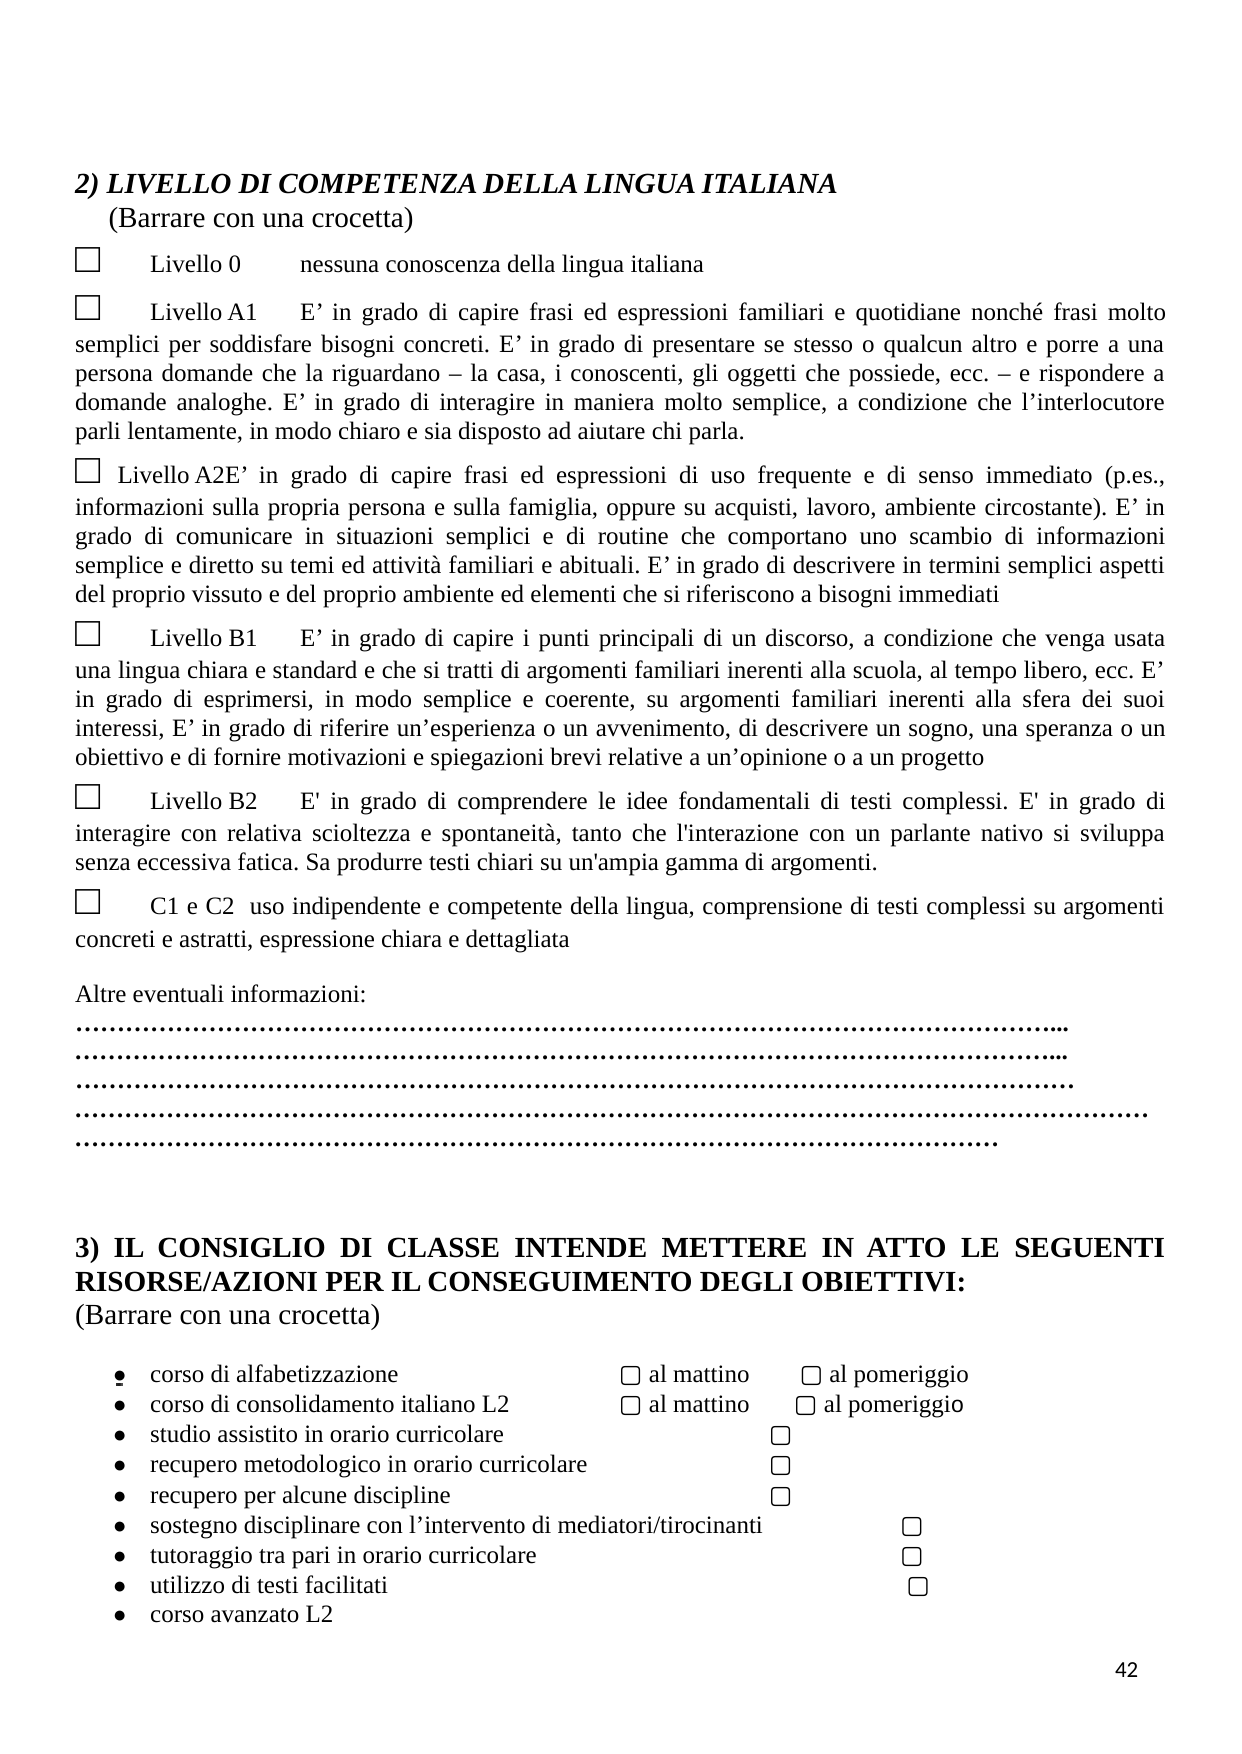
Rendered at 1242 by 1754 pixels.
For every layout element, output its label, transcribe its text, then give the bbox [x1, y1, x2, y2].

text □ Livello 0 nessuna conoscenza della lingua italiana [75, 234, 1167, 282]
text □ Livello B2 E' in grado di comprendere le idee fondamentali di testi complessi. E' in grado di interagire con relativa scioltezza e spontaneità, tanto che l'interazione con un parlante nativo si sviluppa senza eccessiva fatica. Sa produrre testi chiari su un'ampia gamma di argomenti. [75, 770, 1167, 876]
list recupero per alcune discipline ▢ [113, 1478, 1167, 1508]
list corso avanzato L2 [113, 1599, 1167, 1628]
text 2) LIVELLO DI COMPETENZA DELLA LINGUA ITALIANA [75, 167, 1167, 200]
text ………………………………………………………………………………………………………... [75, 1036, 1167, 1065]
list tutoraggio tra pari in orario curricolare ▢ [113, 1539, 1167, 1569]
text …………………………………………………………………………………………………………………………………………………………………………………………………………………… [75, 1094, 1167, 1151]
text □ C1 e C2 uso indipendente e competente della lingua, comprensione di testi complessi su argomenti concreti e astratti, espressione chiara e dettagliata [75, 876, 1167, 952]
text 3) IL CONSIGLIO DI CLASSE INTENDE METTERE IN ATTO LE SEGUENTI RISORSE/AZIONI PER IL CONSEGUIMENTO DEGLI OBIETTIVI: [75, 1230, 1167, 1297]
text □ Livello A2 E’ in grado di capire frasi ed espressioni di uso frequente e di senso immediato (p.es., informazioni sulla propria persona e sulla famiglia, oppure su acquisti, lavoro, ambiente circostante). E’ in grado di comunicare in situazioni semplici e di routine che comportano uno scambio di informazioni semplice e diretto su temi ed attività familiari e abituali. E’ in grado di descrivere in termini semplici aspetti del proprio vissuto e del proprio ambiente ed elementi che si riferiscono a bisogni immediati [75, 444, 1167, 607]
list recupero metodologico in orario curricolare ▢ [113, 1448, 1167, 1478]
list utilizzo di testi facilitati ▢ [113, 1569, 1167, 1599]
list studio assistito in orario curricolare ▢ [113, 1418, 1167, 1448]
list sostegno disciplinare con l’intervento di mediatori/tirocinanti ▢ [113, 1508, 1167, 1539]
list corso di consolidamento italiano L2 ▢ al mattino ▢ al pomeriggio [113, 1388, 1167, 1418]
text (Barrare con una crocetta) [75, 1297, 1167, 1331]
text ………………………………………………………………………………………………………... [75, 1008, 1167, 1036]
text □ Livello A1 E’ in grado di capire frasi ed espressioni familiari e quotidiane nonché frasi molto semplici per soddisfare bisogni concreti. E’ in grado di presentare se stesso o qualcun altro e porre a una persona domande che la riguardano – la casa, i conoscenti, gli oggetti che possiede, ecc. – e rispondere a domande analoghe. E’ in grado di interagire in maniera molto semplice, a condizione che l’interlocutore parli lentamente, in modo chiaro e sia disposto ad aiutare chi parla. [75, 282, 1167, 444]
text ………………………………………………………………………………………………………… [75, 1065, 1167, 1094]
text □ Livello B1 E’ in grado di capire i punti principali di un discorso, a condizione che venga usata una lingua chiara e standard e che si tratti di argomenti familiari inerenti alla scuola, al tempo libero, ecc. E’ in grado di esprimersi, in modo semplice e coerente, su argomenti familiari inerenti alla sfera dei suoi interessi, E’ in grado di riferire un’esperienza o un avvenimento, di descrivere un sogno, una speranza o un obiettivo e di fornire motivazioni e spiegazioni brevi relative a un’opinione o a un progetto [75, 607, 1167, 770]
list corso di alfabetizzazione ▢ al mattino ▢ al pomeriggio [113, 1357, 1167, 1388]
text Altre eventuali informazioni: [75, 979, 1167, 1008]
text (Barrare con una crocetta) [75, 200, 1167, 234]
